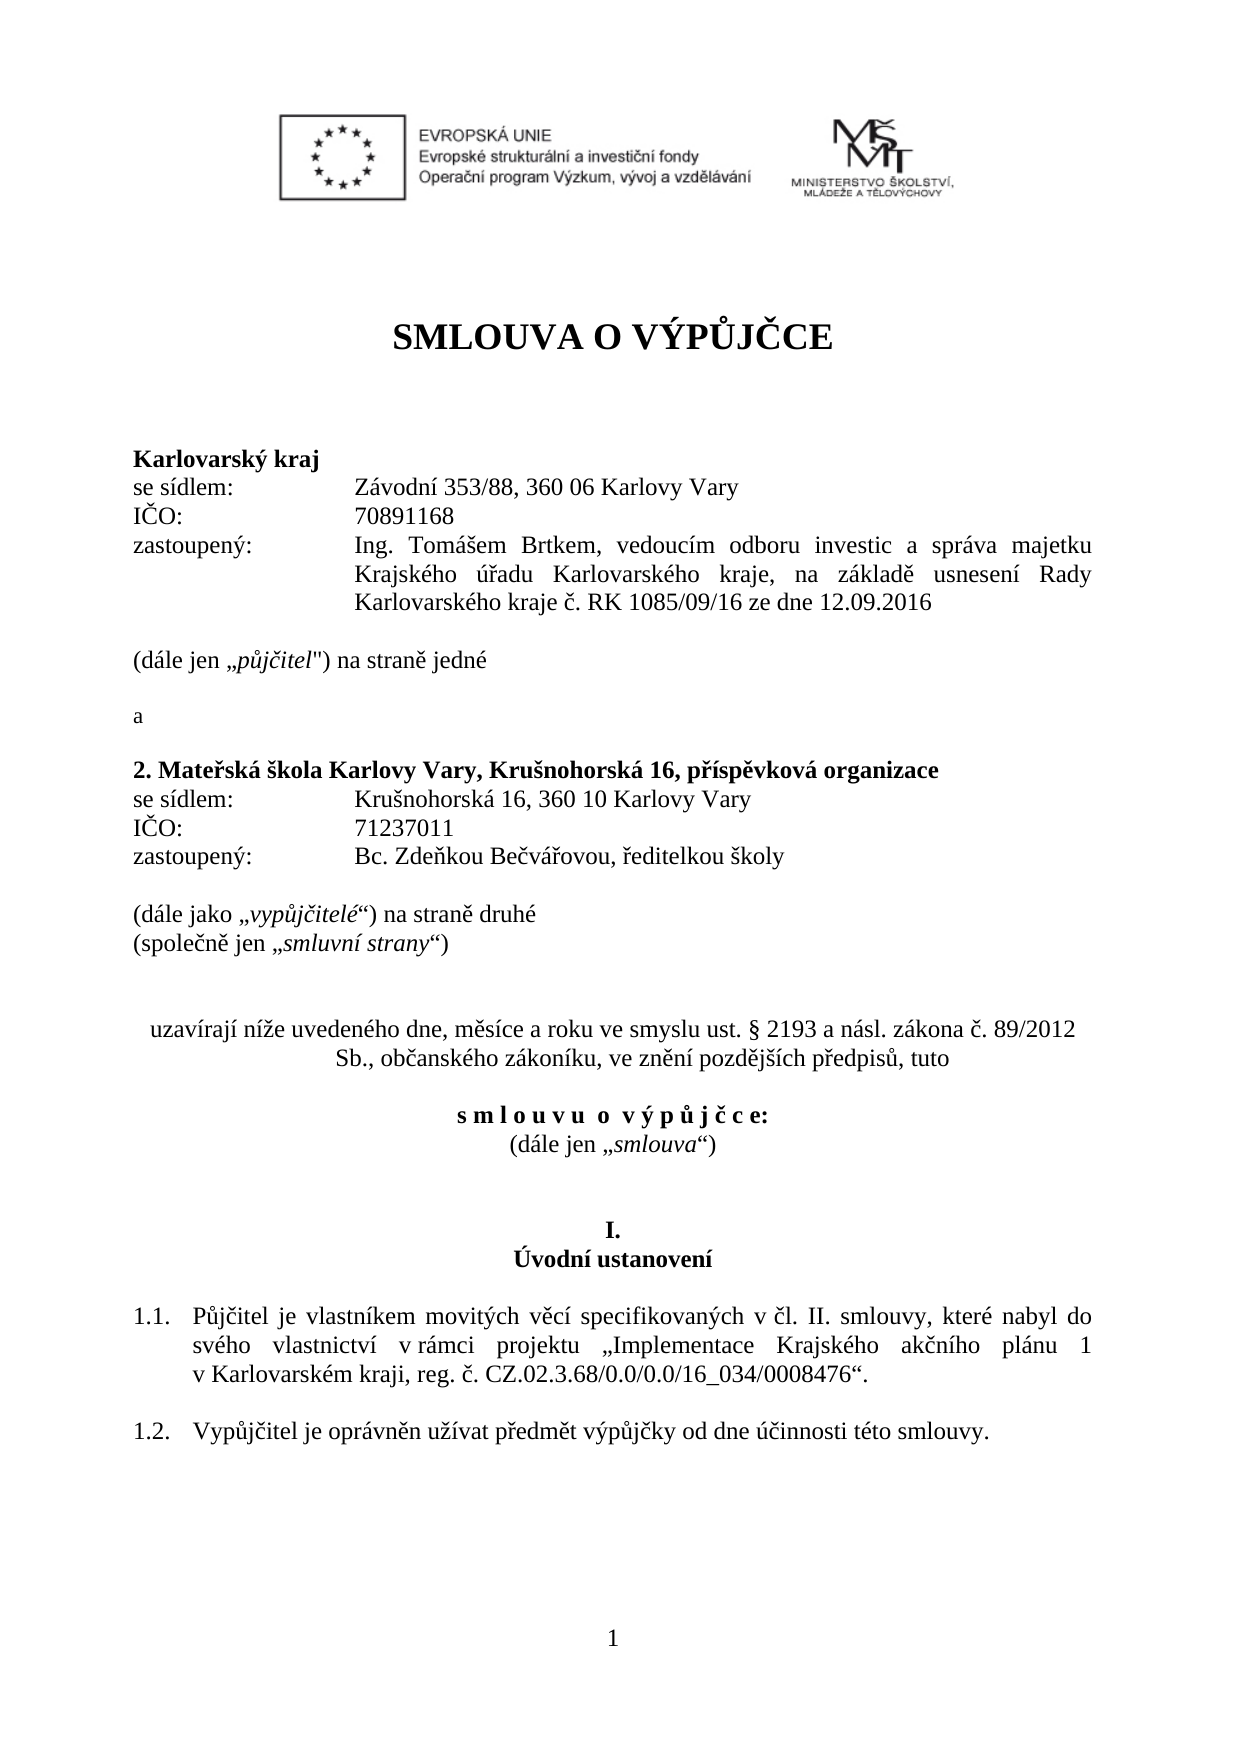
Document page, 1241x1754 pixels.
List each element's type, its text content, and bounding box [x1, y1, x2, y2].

text se sídlem: Závodní 353/88, 360 06 Karlovy Vary [133, 472, 1093, 501]
text 2. Mateřská škola Karlovy Vary, Krušnohorská 16, příspěvková organizace [133, 755, 1093, 784]
text s m l o u v u o v ý p ů j č c e: [133, 1100, 1093, 1129]
text zastoupený: Bc. Zdeňkou Bečvářovou, ředitelkou školy [133, 841, 1093, 870]
text (společně jen „smluvní strany“) [133, 928, 1093, 956]
picture [234, 73, 991, 243]
text a [133, 702, 1093, 729]
text Karlovarský kraj [133, 444, 1093, 472]
list Půjčitel je vlastníkem movitých věcí specifikovaných v čl. II. smlouvy, které nabyl do svého vlastnictví v rámci projektu „Implementace Krajského akčního plánu 1 v Karlovarském kraji, reg. č. CZ.02.3.68/0.0/0.0/16_034/0008476“. [133, 1301, 1093, 1388]
text uzavírají níže uvedeného dne, měsíce a roku ve smyslu ust. § 2193 a násl. zákona č. 89/2012 Sb., občanského zákoníku, ve znění pozdějších předpisů, tuto [133, 1014, 1093, 1071]
text (dále jen „smlouva“) [133, 1129, 1093, 1158]
text Úvodní ustanovení [133, 1244, 1093, 1273]
text IČO: 71237011 [133, 813, 1093, 841]
text se sídlem: Krušnohorská 16, 360 10 Karlovy Vary [133, 784, 1093, 813]
text zastoupený: Ing. Tomášem Brtkem, vedoucím odboru investic a správa majetku Krajského úřadu Karlovarského kraje, na základě usnesení Rady Karlovarského kraje č. RK 1085/09/16 ze dne 12.09.2016 [133, 530, 1093, 616]
text (dále jen „půjčitel") na straně jedné [133, 645, 1093, 674]
list Vypůjčitel je oprávněn užívat předmět výpůjčky od dne účinnosti této smlouvy. [133, 1416, 1093, 1445]
text SMLOUVA O VÝPŮJČCE [133, 314, 1093, 357]
text (dále jako „vypůjčitelé“) na straně druhé [133, 899, 1093, 928]
text I. [133, 1215, 1093, 1244]
text IČO: 70891168 [133, 501, 1093, 530]
